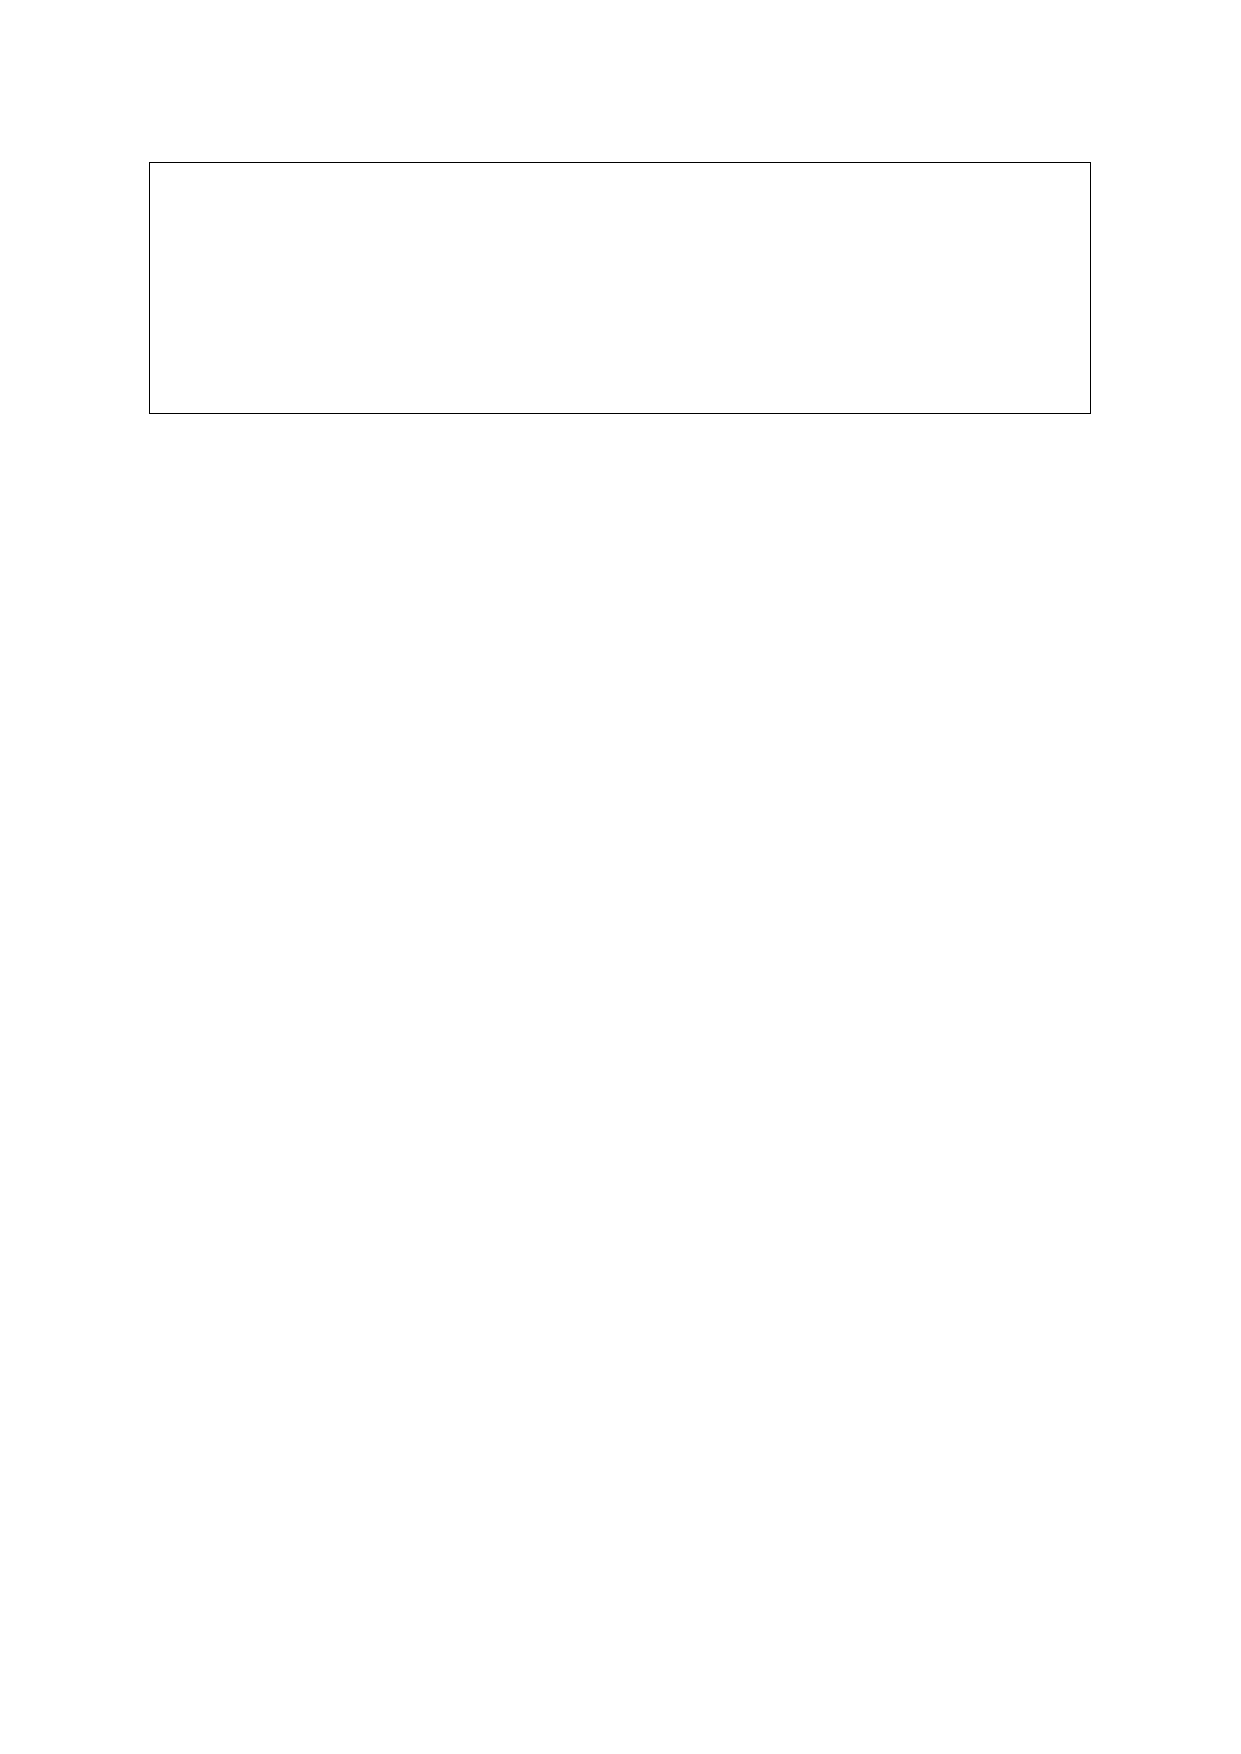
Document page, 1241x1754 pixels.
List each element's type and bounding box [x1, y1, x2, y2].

table_cell [150, 163, 1090, 412]
